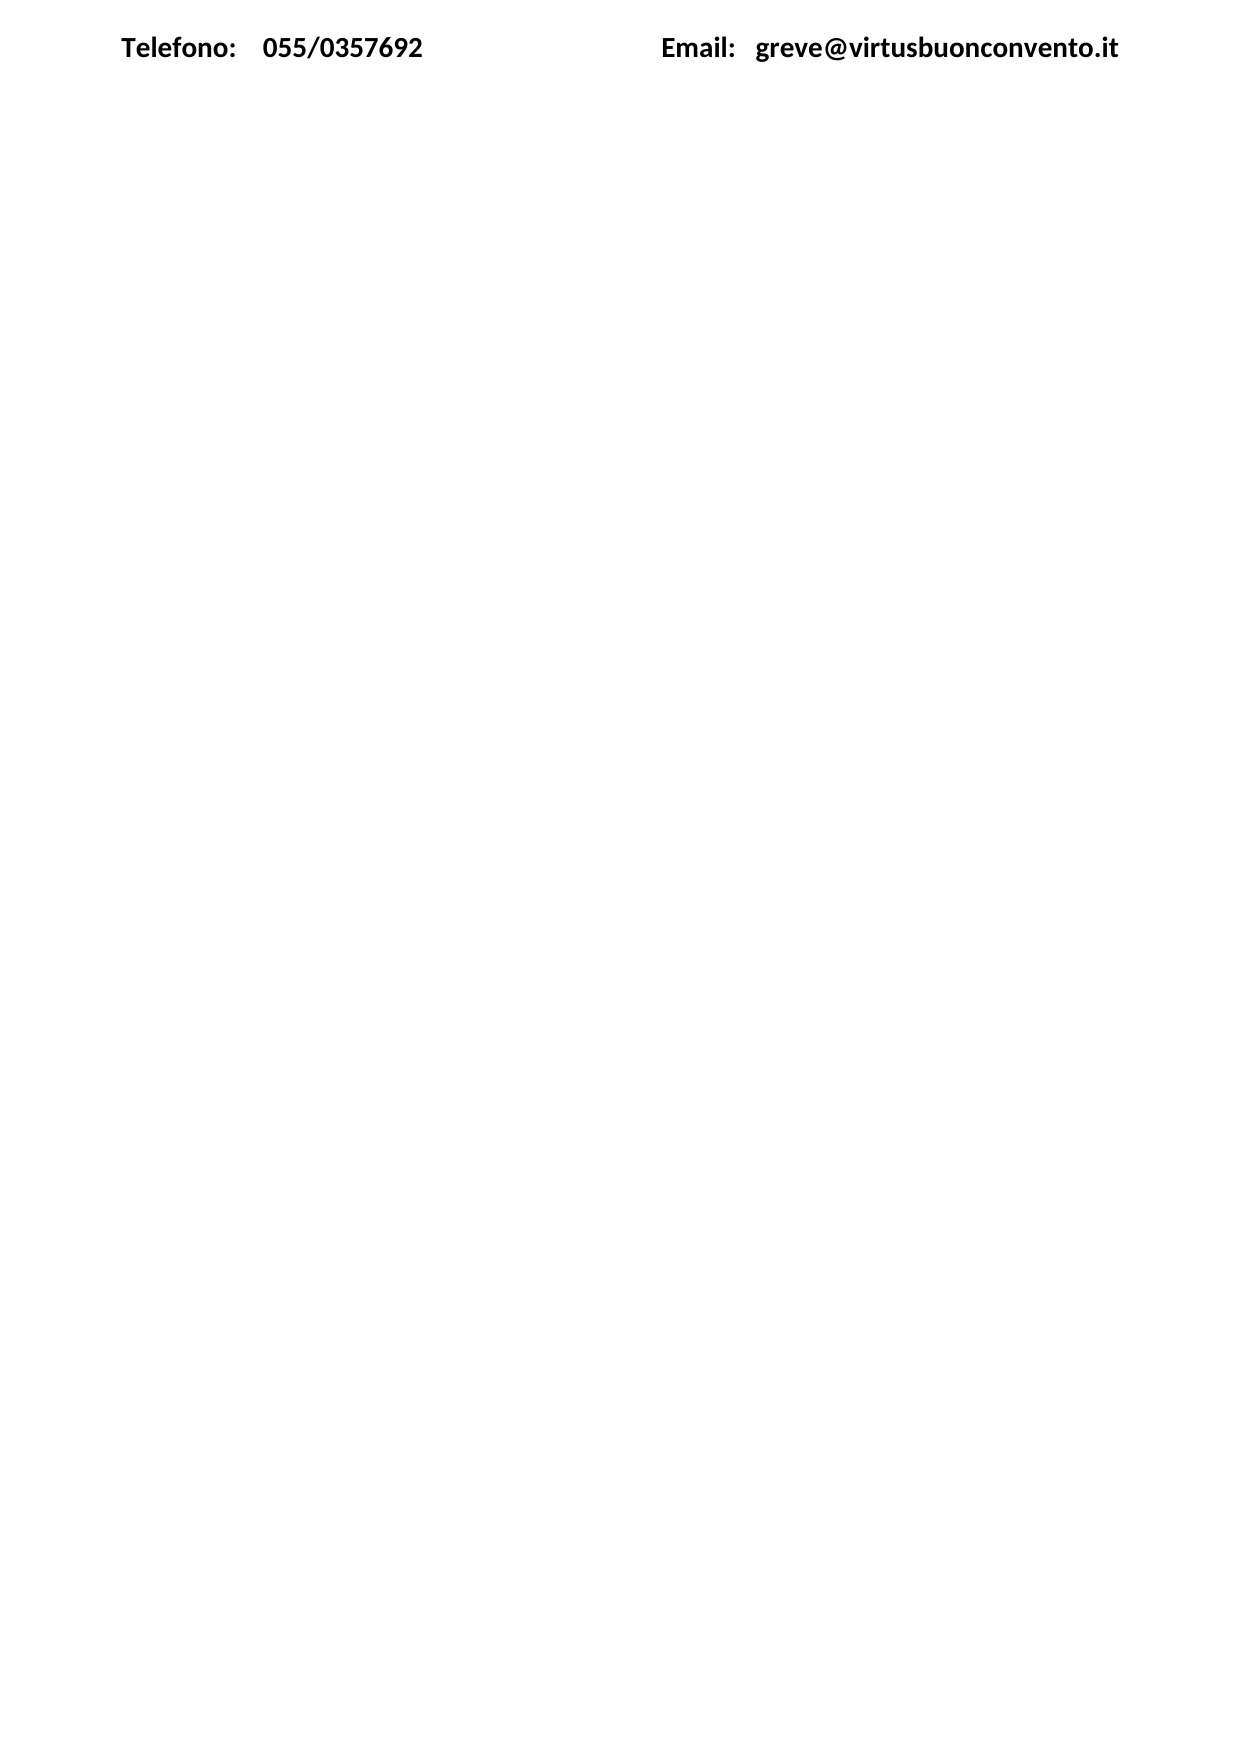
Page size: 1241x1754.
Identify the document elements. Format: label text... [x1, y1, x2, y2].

text Telefono: 055/0357692 Email: greve@virtusbuonconvento.it [75, 29, 1165, 65]
